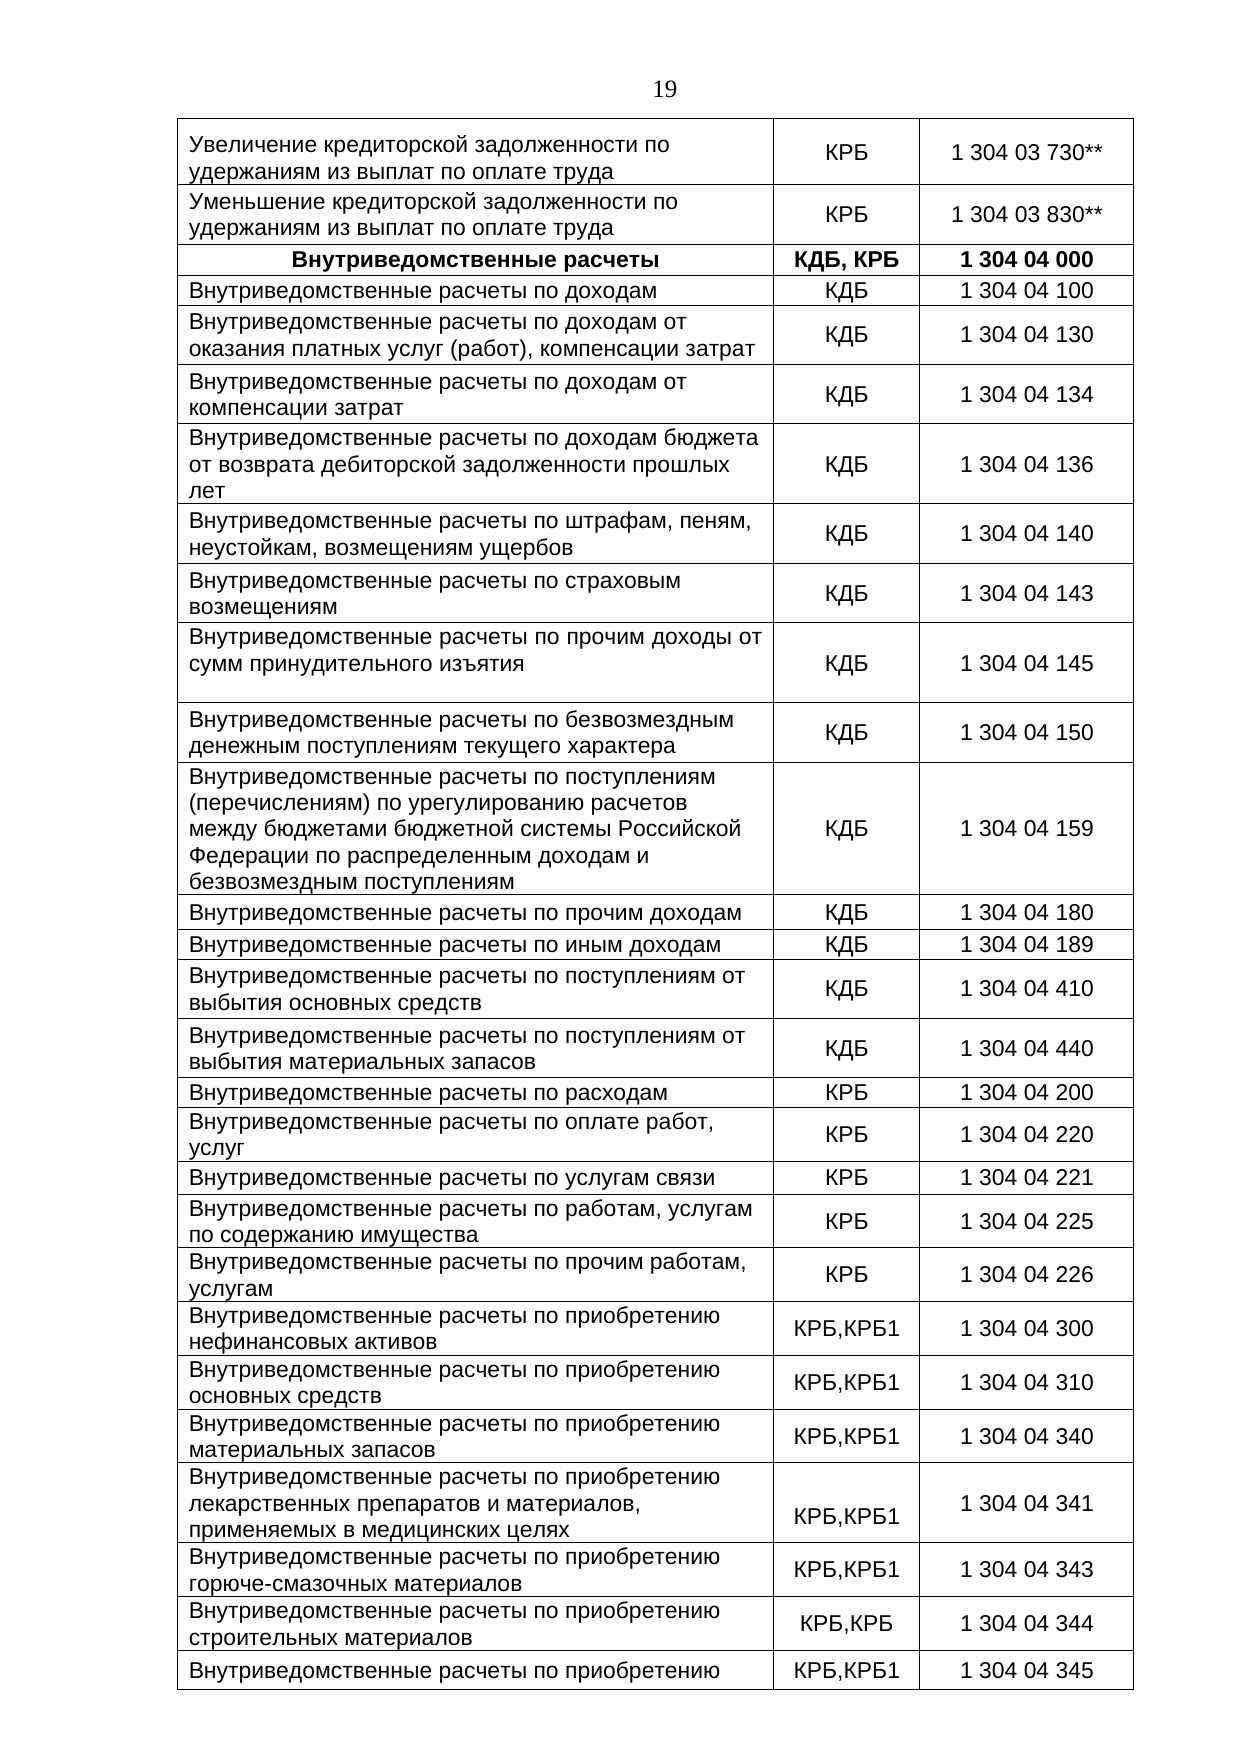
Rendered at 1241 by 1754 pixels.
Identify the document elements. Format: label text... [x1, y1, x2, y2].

table_cell КДБ [774, 564, 919, 622]
table_cell 1 304 04 226 [920, 1248, 1133, 1301]
table_cell 1 304 04 310 [920, 1356, 1133, 1408]
table_cell 1 304 04 220 [920, 1108, 1133, 1161]
table_cell Внутриведомственные расчеты по прочим доходы от сумм принудительного изъятия [178, 623, 773, 702]
table_cell 1 304 04 143 [920, 564, 1133, 622]
table_cell Внутриведомственные расчеты по приобретению нефинансовых активов [178, 1302, 773, 1355]
table_cell КРБ [774, 1078, 919, 1107]
table_cell КДБ [774, 365, 919, 423]
table_cell 1 304 04 345 [920, 1651, 1133, 1689]
table_cell 1 304 04 221 [920, 1162, 1133, 1193]
table_cell КДБ [774, 504, 919, 563]
table_cell КРБ [774, 1108, 919, 1161]
table_cell КДБ, КРБ [774, 245, 919, 275]
table_cell Внутриведомственные расчеты по поступлениям от выбытия основных средств [178, 960, 773, 1018]
table_cell 1 304 03 730** [920, 119, 1133, 184]
table_cell КДБ [774, 930, 919, 958]
table_cell КРБ [774, 185, 919, 243]
table_cell КДБ [774, 276, 919, 304]
table_cell Внутриведомственные расчеты по услугам связи [178, 1162, 773, 1193]
table_cell Внутриведомственные расчеты по работам, услугам по содержанию имущества [178, 1195, 773, 1247]
table_cell КРБ [774, 119, 919, 184]
table_cell Внутриведомственные расчеты по доходам от компенсации затрат [178, 365, 773, 423]
table_cell Внутриведомственные расчеты по доходам бюджета от возврата дебиторской задолженности прошлых лет [178, 424, 773, 503]
table_cell 1 304 04 300 [920, 1302, 1133, 1355]
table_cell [178, 1651, 773, 1689]
table_cell КРБ [774, 1248, 919, 1301]
table_cell 1 304 04 440 [920, 1019, 1133, 1077]
table_cell Внутриведомственные расчеты по поступлениям от выбытия материальных запасов [178, 1019, 773, 1077]
table_cell 1 304 04 344 [920, 1597, 1133, 1650]
table_cell КРБ,КРБ [774, 1597, 919, 1650]
table_cell КДБ [774, 703, 919, 762]
table_cell 1 304 04 410 [920, 960, 1133, 1018]
table_cell КРБ,КРБ1 [774, 1543, 919, 1596]
table_cell 1 304 04 134 [920, 365, 1133, 423]
table_cell КДБ [774, 960, 919, 1018]
table_cell Внутриведомственные расчеты по штрафам, пеням, неустойкам, возмещениям ущербов [178, 504, 773, 563]
table_cell 1 304 04 343 [920, 1543, 1133, 1596]
table_cell 1 304 03 830** [920, 185, 1133, 243]
table_cell 1 304 04 225 [920, 1195, 1133, 1247]
table_cell КРБ,КРБ1 [774, 1356, 919, 1408]
table_cell Внутриведомственные расчеты по приобретению основных средств [178, 1356, 773, 1408]
table_cell Внутриведомственные расчеты по страховым возмещениям [178, 564, 773, 622]
table_cell 1 304 04 145 [920, 623, 1133, 702]
table_cell КДБ [774, 623, 919, 702]
table_cell Внутриведомственные расчеты по приобретению материальных запасов [178, 1410, 773, 1462]
table_cell Внутриведомственные расчеты по прочим работам, услугам [178, 1248, 773, 1301]
table_cell 1 304 04 340 [920, 1410, 1133, 1462]
table_cell КДБ [774, 763, 919, 894]
table_cell 1 304 04 136 [920, 424, 1133, 503]
table_cell 1 304 04 150 [920, 703, 1133, 762]
table_cell 1 304 04 100 [920, 276, 1133, 304]
table_cell Внутриведомственные расчеты [178, 245, 773, 275]
table_cell КДБ [774, 895, 919, 929]
table_cell Внутриведомственные расчеты по доходам от оказания платных услуг (работ), компенсации затрат [178, 306, 773, 364]
table_cell 1 304 04 341 [920, 1463, 1133, 1542]
table_cell КРБ [774, 1195, 919, 1247]
table_cell КДБ [774, 1019, 919, 1077]
table_cell КДБ [774, 424, 919, 503]
table_cell 1 304 04 130 [920, 306, 1133, 364]
table_cell КРБ,КРБ1 [774, 1463, 919, 1542]
table_cell 1 304 04 180 [920, 895, 1133, 929]
table_cell Внутриведомственные расчеты по безвозмездным денежным поступлениям текущего характера [178, 703, 773, 762]
table_cell Внутриведомственные расчеты по иным доходам [178, 930, 773, 958]
table_cell КРБ,КРБ1 [774, 1651, 919, 1689]
table_cell Уменьшение кредиторской задолженности по удержаниям из выплат по оплате труда [178, 185, 773, 243]
table_cell 1 304 04 189 [920, 930, 1133, 958]
table_cell 1 304 04 159 [920, 763, 1133, 894]
table_cell 1 304 04 000 [920, 245, 1133, 275]
table_cell Внутриведомственные расчеты по приобретению лекарственных препаратов и материалов, применяемых в медицинских целях [178, 1463, 773, 1542]
table_cell Внутриведомственные расчеты по приобретению строительных материалов [178, 1597, 773, 1650]
table_cell Внутриведомственные расчеты по поступлениям (перечислениям) по урегулированию расчетов между бюджетами бюджетной системы Российской Федерации по распределенным доходам и безвозмездным поступлениям [178, 763, 773, 894]
table_cell Внутриведомственные расчеты по прочим доходам [178, 895, 773, 929]
table_cell Увеличение кредиторской задолженности по удержаниям из выплат по оплате труда [178, 119, 773, 184]
table_cell 1 304 04 200 [920, 1078, 1133, 1107]
table_cell Внутриведомственные расчеты по расходам [178, 1078, 773, 1107]
table_cell КРБ,КРБ1 [774, 1302, 919, 1355]
table_cell 1 304 04 140 [920, 504, 1133, 563]
table_cell Внутриведомственные расчеты по оплате работ, услуг [178, 1108, 773, 1161]
table_cell КРБ [774, 1162, 919, 1193]
table_cell КРБ,КРБ1 [774, 1410, 919, 1462]
table_cell КДБ [774, 306, 919, 364]
table_cell Внутриведомственные расчеты по доходам [178, 276, 773, 304]
table_cell Внутриведомственные расчеты по приобретению горюче-смазочных материалов [178, 1543, 773, 1596]
